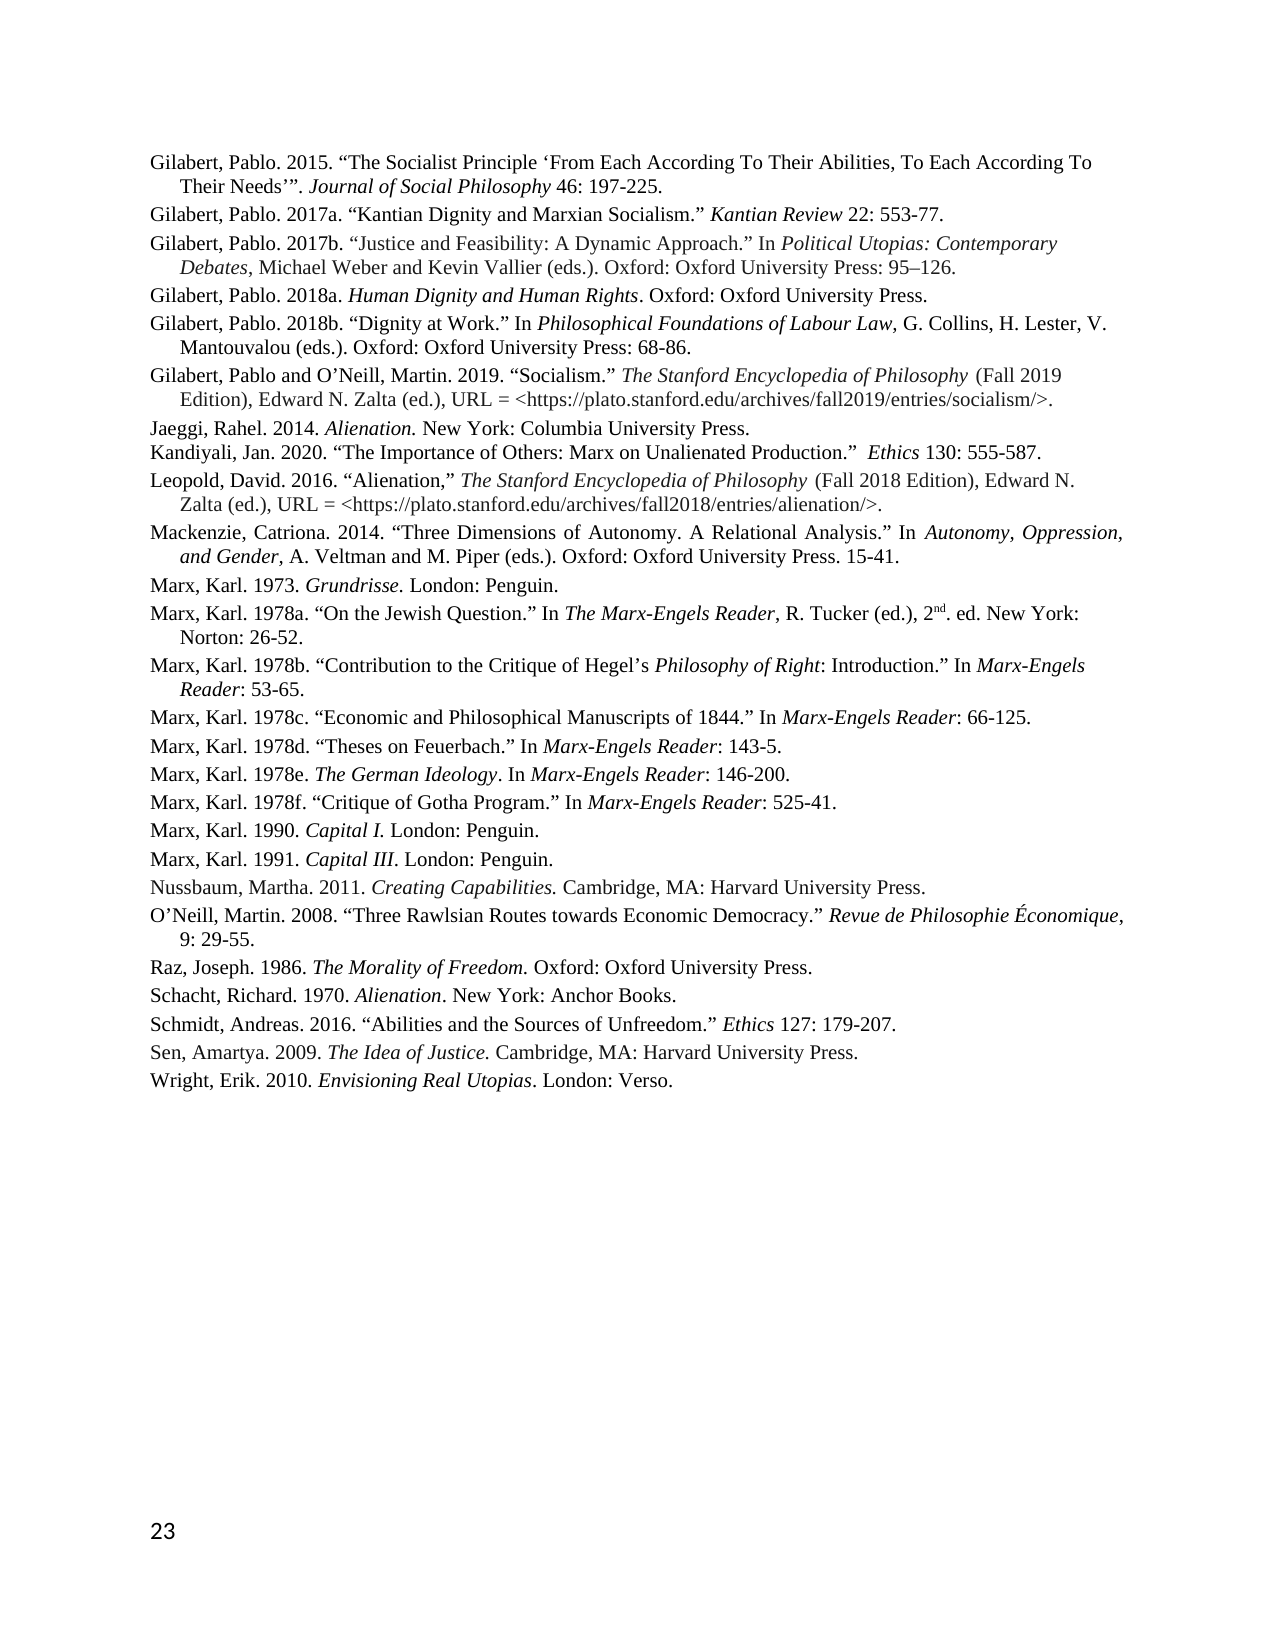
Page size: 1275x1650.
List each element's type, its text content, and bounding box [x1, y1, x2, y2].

text Mackenzie, Catriona. 2014. “Three Dimensions of Autonomy. A Relational Analysis.” In Autonomy, Oppression, and Gender, A. Veltman and M. Piper (eds.). Oxford: Oxford University Press. 15-41. [150, 520, 1125, 568]
text Wright, Erik. 2010. Envisioning Real Utopias. London: Verso. [150, 1068, 1125, 1092]
text Gilabert, Pablo. 2017a. “Kantian Dignity and Marxian Socialism.” Kantian Review 22: 553-77. [150, 202, 1125, 226]
text Gilabert, Pablo. 2018b. “Dignity at Work.” In Philosophical Foundations of Labour Law, G. Collins, H. Lester, V. Mantouvalou (eds.). Oxford: Oxford University Press: 68-86. [150, 311, 1125, 359]
text Schmidt, Andreas. 2016. “Abilities and the Sources of Unfreedom.” Ethics 127: 179-207. [150, 1012, 1125, 1036]
text O’Neill, Martin. 2008. “Three Rawlsian Routes towards Economic Democracy.” Revue de Philosophie Économique, 9: 29-55. [150, 903, 1125, 951]
text Gilabert, Pablo. 2018a. Human Dignity and Human Rights. Oxford: Oxford University Press. [150, 283, 1125, 307]
text Raz, Joseph. 1986. The Morality of Freedom. Oxford: Oxford University Press. [150, 955, 1125, 979]
text Schacht, Richard. 1970. Alienation. New York: Anchor Books. [150, 983, 1125, 1007]
text Nussbaum, Martha. 2011. Creating Capabilities. Cambridge, MA: Harvard University Press. [150, 875, 1125, 899]
text Gilabert, Pablo and O’Neill, Martin. 2019. “Socialism.” The Stanford Encyclopedia of Philosophy (Fall 2019 Edition), Edward N. Zalta (ed.), URL = <https://plato.stanford.edu/archives/fall2019/entries/socialism/>. [150, 363, 1125, 411]
text Gilabert, Pablo. 2015. “The Socialist Principle ‘From Each According To Their Abilities, To Each According To Their Needs’”. Journal of Social Philosophy 46: 197-225. [150, 150, 1125, 198]
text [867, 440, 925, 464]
text Marx, Karl. 1978e. The German Ideology. In Marx-Engels Reader: 146-200. [150, 762, 1125, 786]
text Leopold, David. 2016. “Alienation,” The Stanford Encyclopedia of Philosophy (Fall 2018 Edition), Edward N. Zalta (ed.), URL = <https://plato.stanford.edu/archives/fall2018/entries/alienation/>. [150, 468, 1125, 516]
text Marx, Karl. 1978a. “On the Jewish Question.” In The Marx-Engels Reader, R. Tucker (ed.), 2nd. ed. New York: Norton: 26-52. [150, 601, 1125, 649]
text Jaeggi, Rahel. 2014. Alienation. New York: Columbia University Press. [150, 416, 1125, 440]
text Marx, Karl. 1978f. “Critique of Gotha Program.” In Marx-Engels Reader: 525-41. [150, 790, 1125, 814]
text Marx, Karl. 1978b. “Contribution to the Critique of Hegel’s Philosophy of Right: Introduction.” In Marx-Engels Reader: 53-65. [150, 653, 1125, 701]
text Marx, Karl. 1978c. “Economic and Philosophical Manuscripts of 1844.” In Marx-Engels Reader: 66-125. [150, 705, 1125, 729]
text Marx, Karl. 1990. Capital I. London: Penguin. [150, 818, 1125, 842]
text Gilabert, Pablo. 2017b. “Justice and Feasibility: A Dynamic Approach.” In Political Utopias: Contemporary Debates, Michael Weber and Kevin Vallier (eds.). Oxford: Oxford University Press: 95–126. [150, 231, 1125, 279]
text Marx, Karl. 1991. Capital III. London: Penguin. [150, 846, 1125, 871]
text Marx, Karl. 1978d. “Theses on Feuerbach.” In Marx-Engels Reader: 143-5. [150, 733, 1125, 758]
text Marx, Karl. 1973. Grundrisse. London: Penguin. [150, 572, 1125, 597]
text Sen, Amartya. 2009. The Idea of Justice. Cambridge, MA: Harvard University Press. [150, 1040, 1125, 1064]
